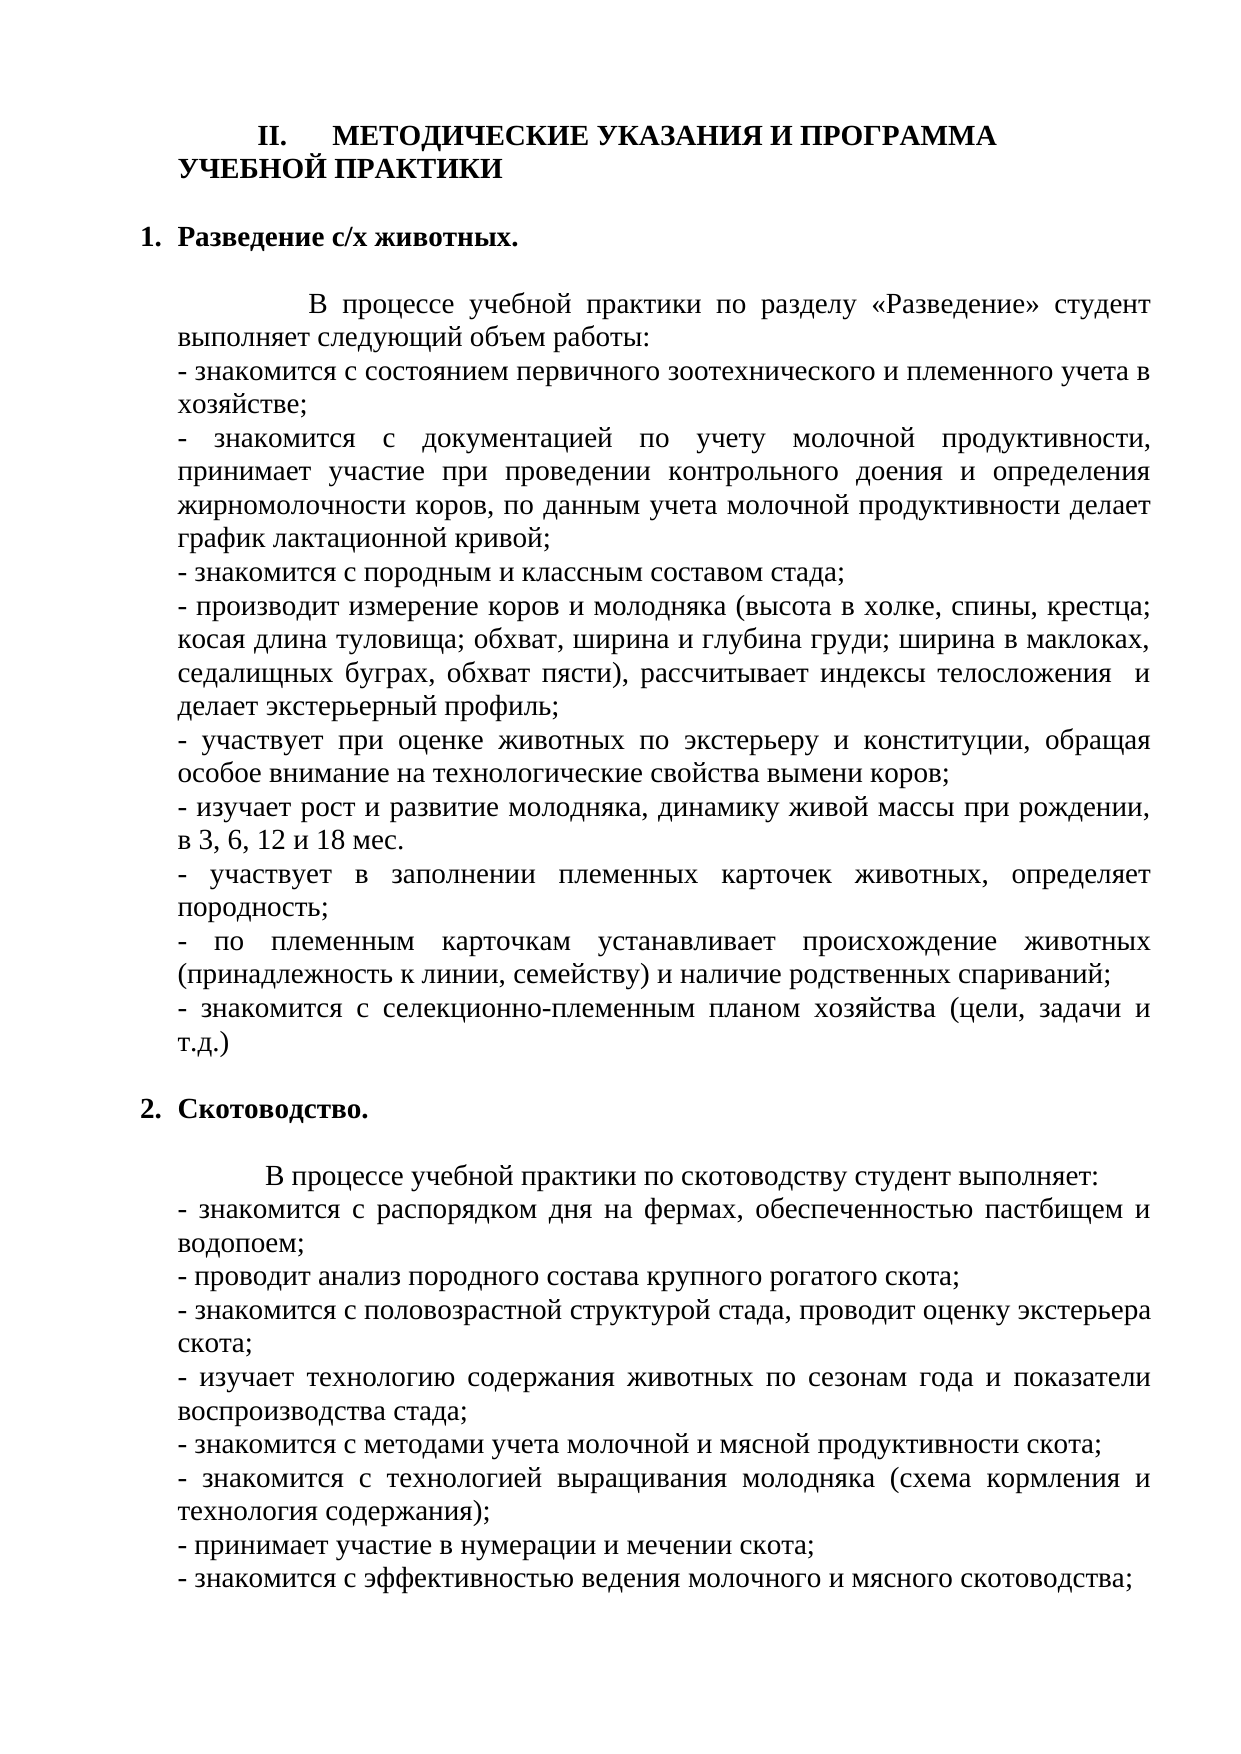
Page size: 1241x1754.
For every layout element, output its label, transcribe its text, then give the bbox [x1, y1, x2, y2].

text - знакомится с состоянием первичного зоотехнического и племенного учета в хозяйстве; [177, 353, 1152, 420]
text В процессе учебной практики по скотоводству студент выполняет: [177, 1158, 1152, 1191]
list МЕТОДИЧЕСКИЕ УКАЗАНИЯ И ПРОГРАММА [102, 118, 1152, 152]
text - знакомится с породным и классным составом стада; [177, 554, 1152, 588]
text - участвует в заполнении племенных карточек животных, определяет породность; [177, 856, 1152, 923]
subtitle УЧЕБНОЙ ПРАКТИКИ [177, 152, 1152, 185]
text - знакомится с распорядком дня на фермах, обеспеченностью пастбищем и водопоем; [177, 1191, 1152, 1258]
list Скотоводство. [140, 1091, 1152, 1124]
text - проводит анализ породного состава крупного рогатого скота; [177, 1258, 1152, 1292]
text - знакомится с половозрастной структурой стада, проводит оценку экстерьера скота; [177, 1292, 1152, 1359]
text - по племенным карточкам устанавливает происхождение животных (принадлежность к линии, семейству) и наличие родственных спариваний; [177, 923, 1152, 990]
text - знакомится с документацией по учету молочной продуктивности, принимает участие при проведении контрольного доения и определения жирномолочности коров, по данным учета молочной продуктивности делает график лактационной кривой; [177, 420, 1152, 554]
text - знакомится с методами учета молочной и мясной продуктивности скота; [177, 1426, 1152, 1460]
text - принимает участие в нумерации и мечении скота; [177, 1527, 1152, 1560]
text - изучает технологию содержания животных по сезонам года и показатели воспроизводства стада; [177, 1359, 1152, 1426]
text - участвует при оценке животных по экстерьеру и конституции, обращая особое внимание на технологические свойства вымени коров; [177, 722, 1152, 789]
text В процессе учебной практики по разделу «Разведение» студент выполняет следующий объем работы: [177, 286, 1152, 353]
text - знакомится с эффективностью ведения молочного и мясного скотоводства; [177, 1560, 1152, 1594]
text - производит измерение коров и молодняка (высота в холке, спины, крестца; косая длина туловища; обхват, ширина и глубина груди; ширина в маклоках, седалищных буграх, обхват пясти), рассчитывает индексы телосложения и делает экстерьерный профиль; [177, 588, 1152, 722]
text - изучает рост и развитие молодняка, динамику живой массы при рождении, в 3, 6, 12 и 18 мес. [177, 789, 1152, 856]
list Разведение с/х животных. [140, 219, 1152, 252]
text - знакомится с технологией выращивания молодняка (схема кормления и технология содержания); [177, 1460, 1152, 1527]
text - знакомится с селекционно-племенным планом хозяйства (цели, задачи и т.д.) [177, 990, 1152, 1057]
